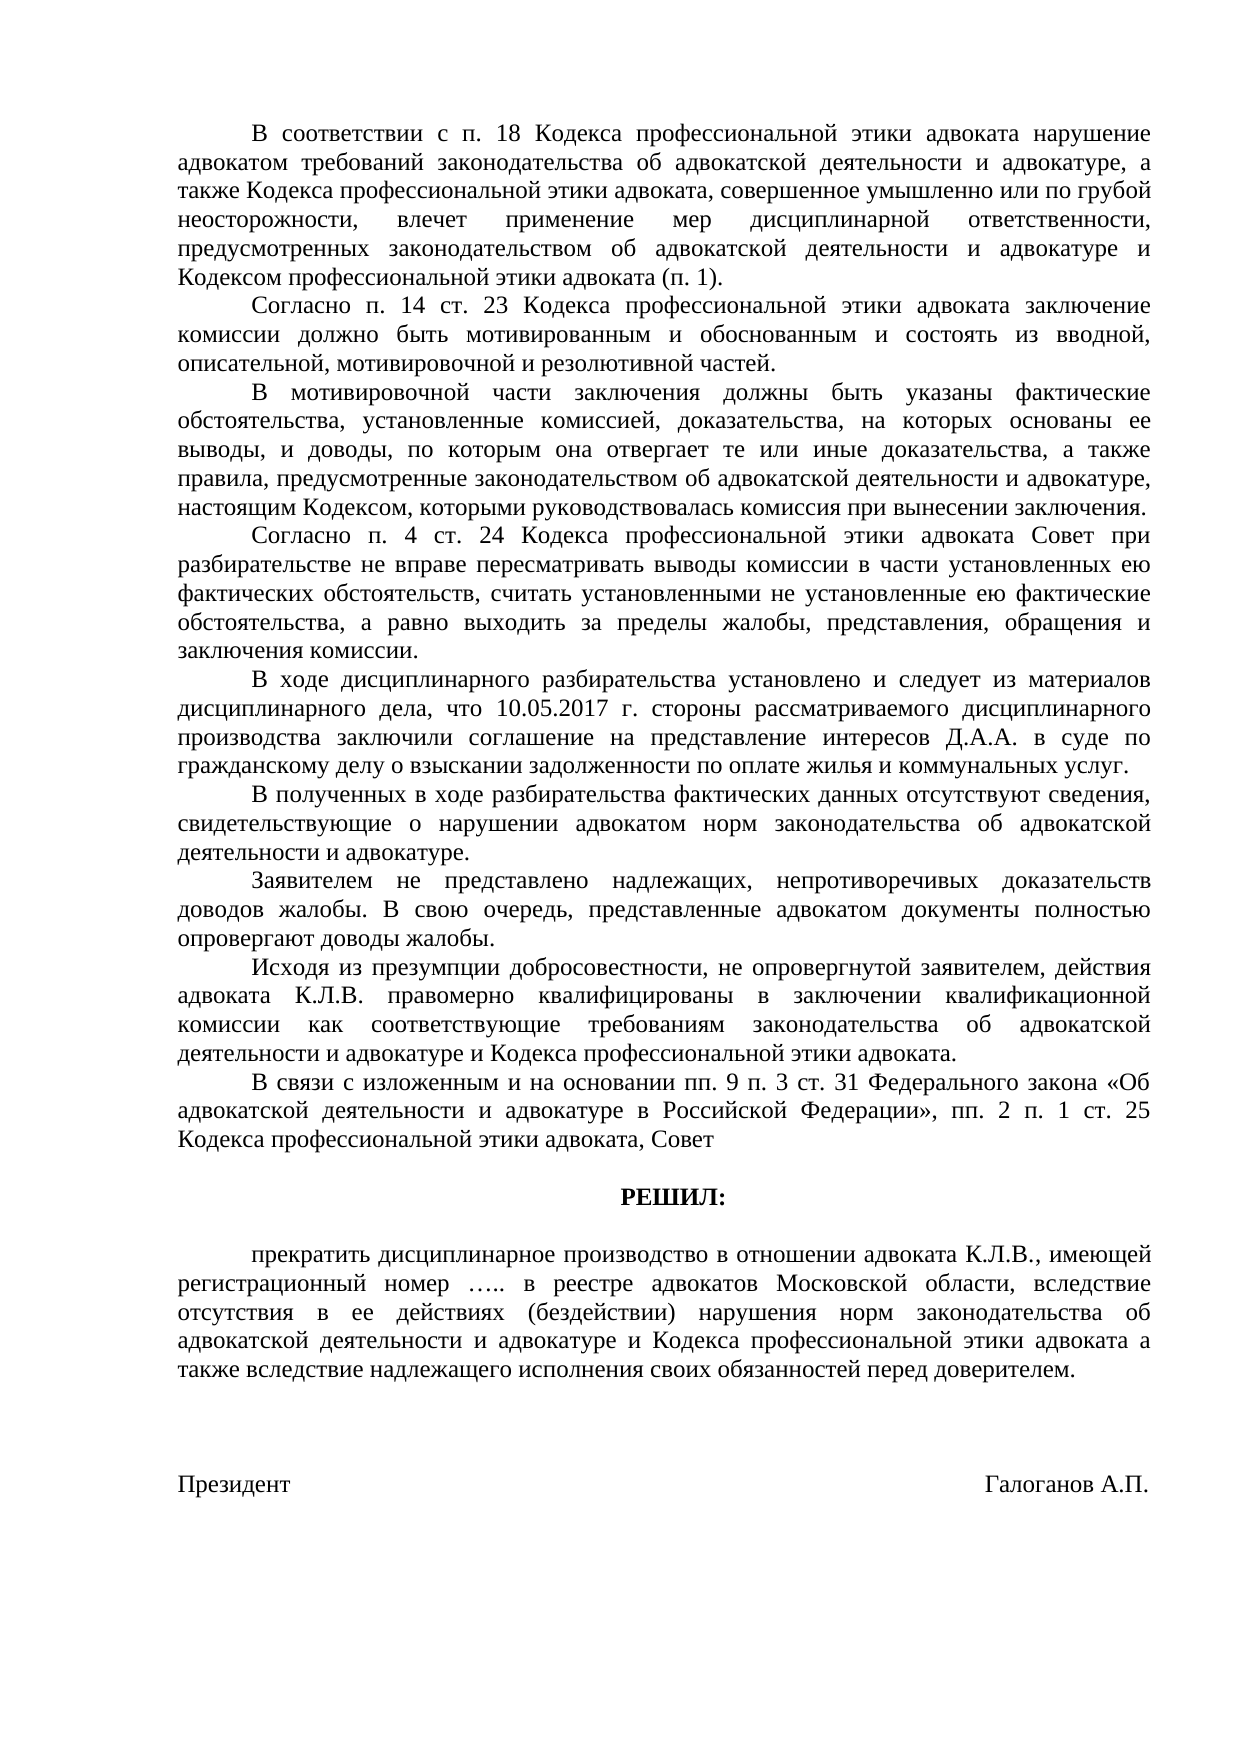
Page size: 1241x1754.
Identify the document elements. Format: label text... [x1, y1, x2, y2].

text В ходе дисциплинарного разбирательства установлено и следует из материалов дисциплинарного дела, что 10.05.2017 г. стороны рассматриваемого дисциплинарного производства заключили соглашение на представление интересов Д.А.А. в суде по гражданскому делу о взыскании задолженности по оплате жилья и коммунальных услуг. [177, 664, 1152, 779]
text Заявителем не представлено надлежащих, непротиворечивых доказательств доводов жалобы. В свою очередь, представленные адвокатом документы полностью опровергают доводы жалобы. [177, 866, 1152, 952]
text В полученных в ходе разбирательства фактических данных отсутствуют сведения, свидетельствующие о нарушении адвокатом норм законодательства об адвокатской деятельности и адвокатуре. [177, 779, 1152, 866]
text Президент Галоганов А.П. [177, 1469, 1152, 1498]
text прекратить дисциплинарное производство в отношении адвоката К.Л.В., имеющей регистрационный номер ….. в реестре адвокатов Московской области, вследствие отсутствия в ее действиях (бездействии) нарушения норм законодательства об адвокатской деятельности и адвокатуре и Кодекса профессиональной этики адвоката а также вследствие надлежащего исполнения своих обязанностей перед доверителем. [177, 1239, 1152, 1383]
text Согласно п. 4 ст. 24 Кодекса профессиональной этики адвоката Совет при разбирательстве не вправе пересматривать выводы комиссии в части установленных ею фактических обстоятельств, считать установленными не установленные ею фактические обстоятельства, а равно выходить за пределы жалобы, представления, обращения и заключения комиссии. [177, 521, 1152, 664]
text РЕШИЛ: [546, 1182, 1152, 1211]
text В связи с изложенным и на основании пп. 9 п. 3 ст. 31 Федерального закона «Об адвокатской деятельности и адвокатуре в Российской Федерации», пп. 2 п. 1 ст. 25 Кодекса профессиональной этики адвоката, Совет [177, 1067, 1152, 1153]
text В мотивировочной части заключения должны быть указаны фактические обстоятельства, установленные комиссией, доказательства, на которых основаны ее выводы, и доводы, по которым она отвергает те или иные доказательства, а также правила, предусмотренные законодательством об адвокатской деятельности и адвокатуре, настоящим Кодексом, которыми руководствовалась комиссия при вынесении заключения. [177, 377, 1152, 521]
text В соответствии с п. 18 Кодекса профессиональной этики адвоката нарушение адвокатом требований законодательства об адвокатской деятельности и адвокатуре, а также Кодекса профессиональной этики адвоката, совершенное умышленно или по грубой неосторожности, влечет применение мер дисциплинарной ответственности, предусмотренных законодательством об адвокатской деятельности и адвокатуре и Кодексом профессиональной этики адвоката (п. 1). [177, 118, 1152, 291]
text Исходя из презумпции добросовестности, не опровергнутой заявителем, действия адвоката К.Л.В. правомерно квалифицированы в заключении квалификационной комиссии как соответствующие требованиям законодательства об адвокатской деятельности и адвокатуре и Кодекса профессиональной этики адвоката. [177, 952, 1152, 1067]
text Согласно п. 14 ст. 23 Кодекса профессиональной этики адвоката заключение комиссии должно быть мотивированным и обоснованным и состоять из вводной, описательной, мотивировочной и резолютивной частей. [177, 291, 1152, 377]
